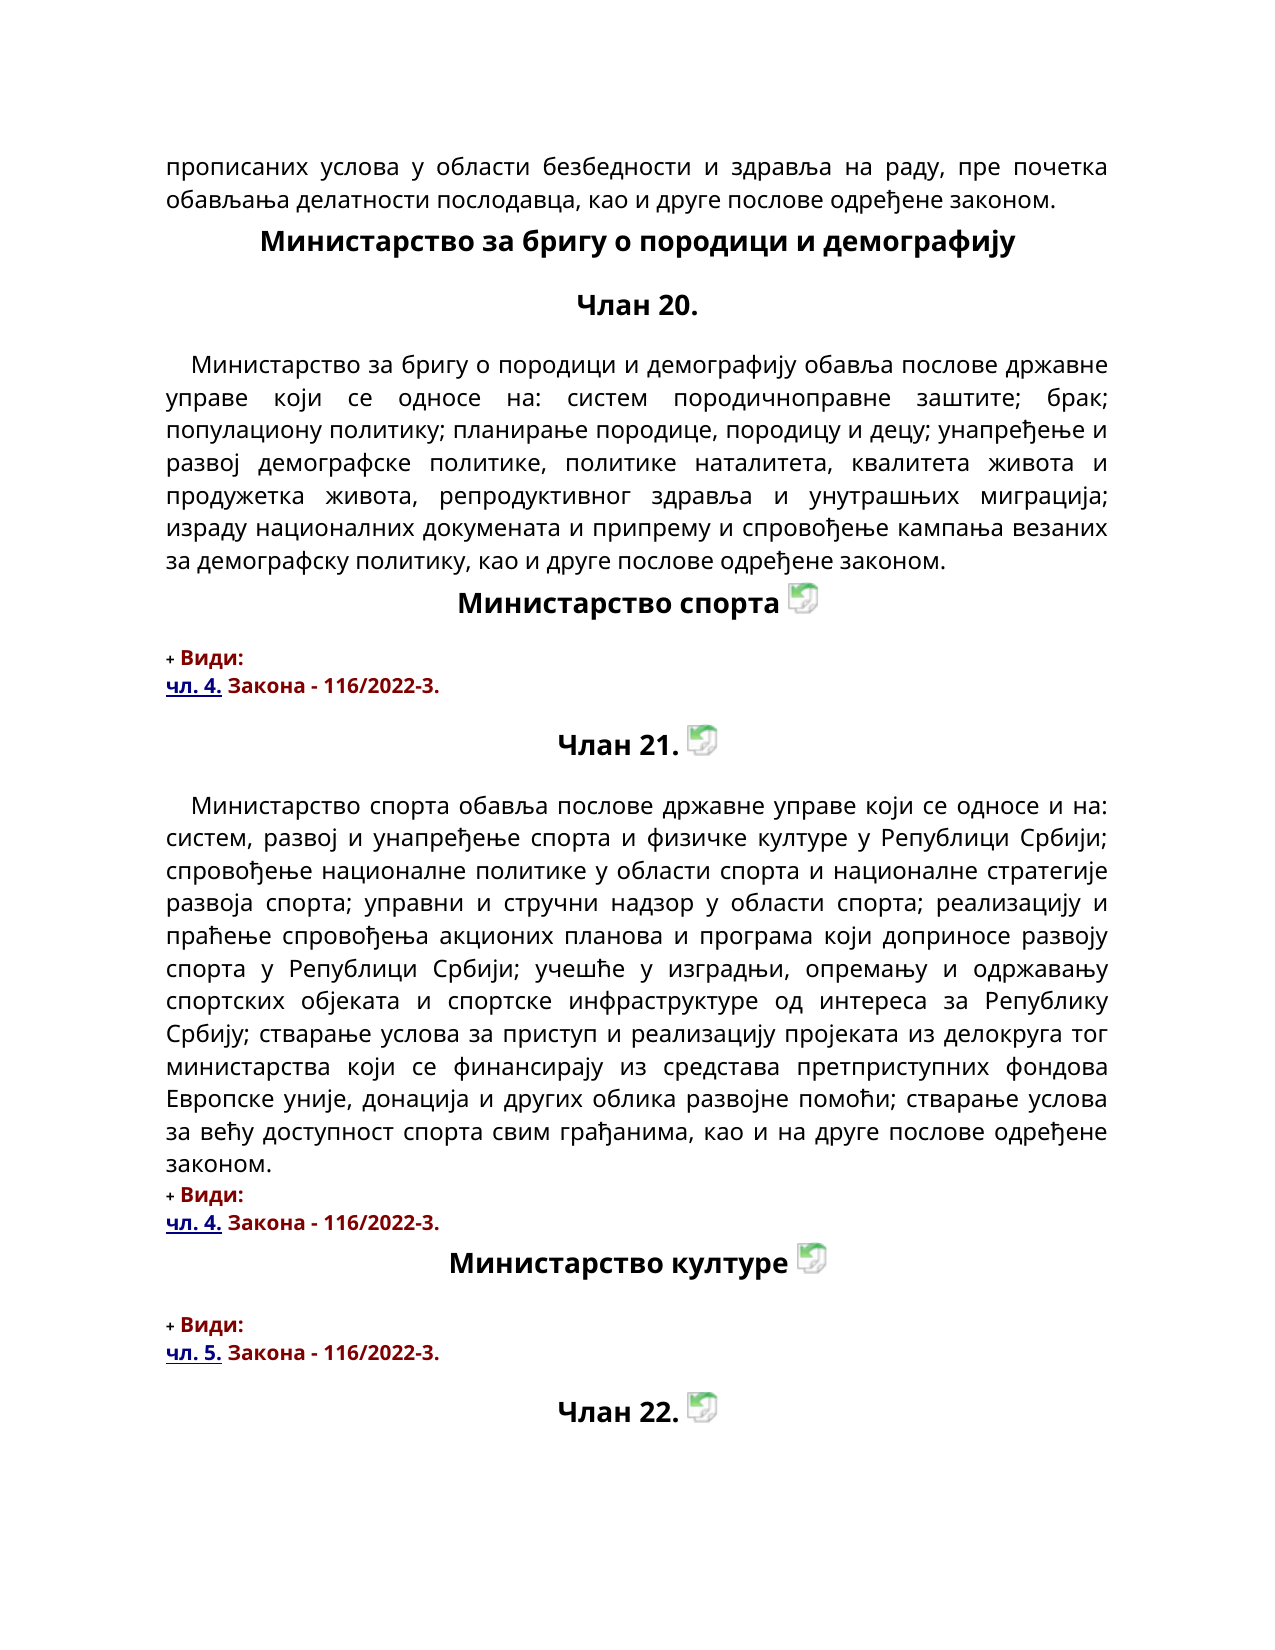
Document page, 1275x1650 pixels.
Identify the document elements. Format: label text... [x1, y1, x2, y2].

text Члан 22. ﻿ [150, 1392, 1125, 1431]
picture [796, 1242, 827, 1274]
text Министарство за бригу о породици и демографију обавља послове државне управе који се односе на: систем породичноправне заштите; брак; популациону политику; планирање породице, породицу и децу; унапређење и развој демографске политике, политике наталитета, квалитета живота и продужетка живота, репродуктивног здравља и унутрашњих миграција; израду националних докумената и припрему и спровођење кампања везаних за демографску политику, као и друге послове одређене законом. [166, 348, 1109, 576]
text Министарство културе ﻿ [150, 1243, 1125, 1282]
text Министарство спорта обавља послове државне управе који се односе и на: систем, развој и унапређење спорта и физичке културе у Републици Србији; спровођење националне политике у области спорта и националне стратегије развоја спорта; управни и стручни надзор у области спорта; реализацију и праћење спровођења акционих планова и програма који доприносе развоју спорта у Републици Србији; учешће у изградњи, опремању и одржавању спортских објеката и спортске инфраструктуре од интереса за Републику Србију; стварање услова за приступ и реализацију пројеката из делокруга тог министарства који се финансирају из средстава претприступних фондова Европске уније, донација и других облика развојне помоћи; стварање услова за већу доступност спорта свим грађанима, као и на друге послове одређене законом. + Види: чл. 4. Закона - 116/2022-3. [166, 788, 1109, 1237]
text + Види: чл. 4. Закона - 116/2022-3. [166, 621, 1109, 699]
text Министарство за бригу о породици и демографију [150, 221, 1125, 260]
text Члан 21. ﻿ [150, 724, 1125, 763]
text Министарство спорта ﻿ [150, 583, 1125, 621]
picture [686, 724, 718, 756]
picture [686, 1392, 718, 1423]
picture [787, 582, 819, 614]
text Члан 20. [150, 285, 1125, 323]
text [166, 150, 1109, 215]
text + Види: чл. 5. Закона - 116/2022-3. [166, 1282, 1109, 1367]
